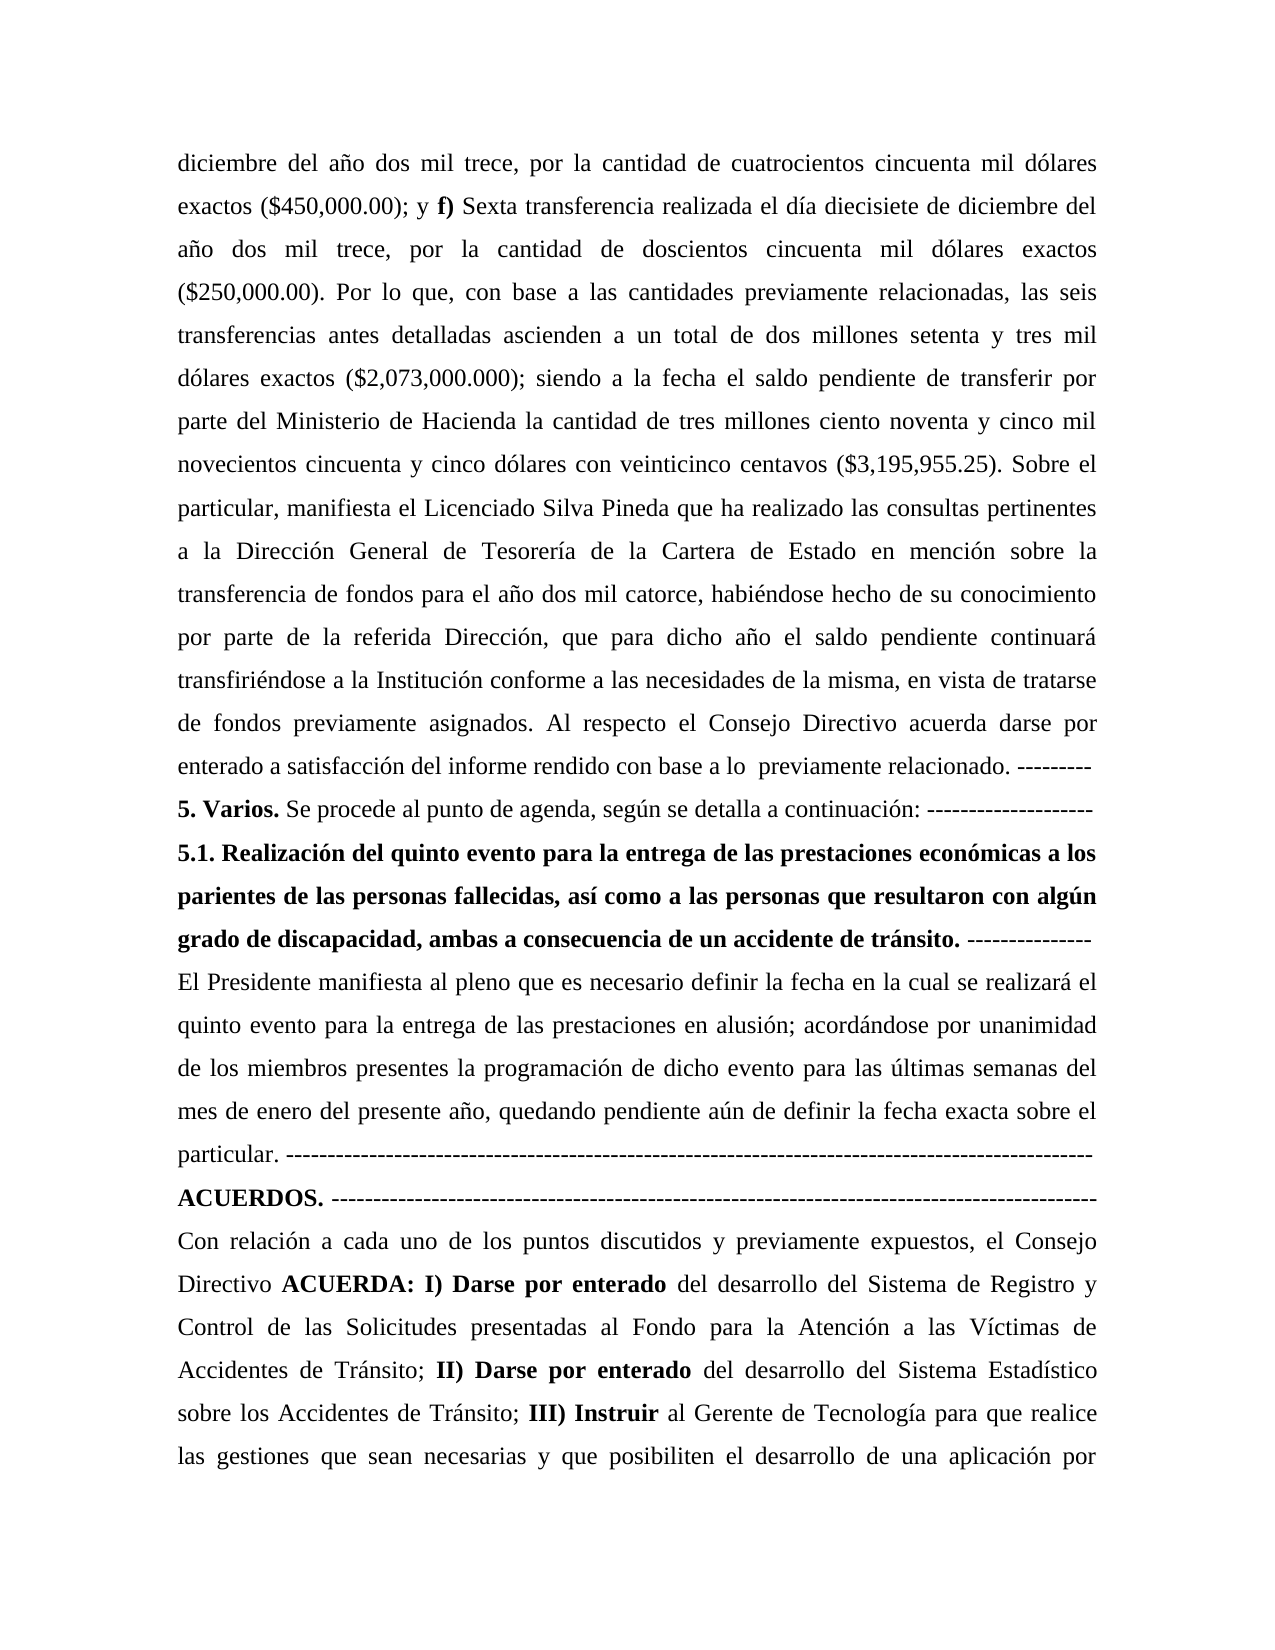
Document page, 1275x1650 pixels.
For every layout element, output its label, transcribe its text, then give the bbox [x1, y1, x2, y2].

text 5. Varios. Se procede al punto de agenda, según se detalla a continuación: -------------------- [177, 794, 1098, 823]
text El Presidente manifiesta al pleno que es necesario definir la fecha en la cual se realizará el quinto evento para la entrega de las prestaciones en alusión; acordándose por unanimidad de los miembros presentes la programación de dicho evento para las últimas semanas del mes de enero del presente año, quedando pendiente aún de definir la fecha exacta sobre el particular. ------------------------------------------------------------------------------------------------- [177, 967, 1098, 1168]
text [177, 148, 1098, 780]
text 5.1. Realización del quinto evento para la entrega de las prestaciones económicas a los parientes de las personas fallecidas, así como a las personas que resultaron con algún grado de discapacidad, ambas a consecuencia de un accidente de tránsito. --------------- [177, 838, 1098, 953]
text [177, 1183, 1098, 1470]
